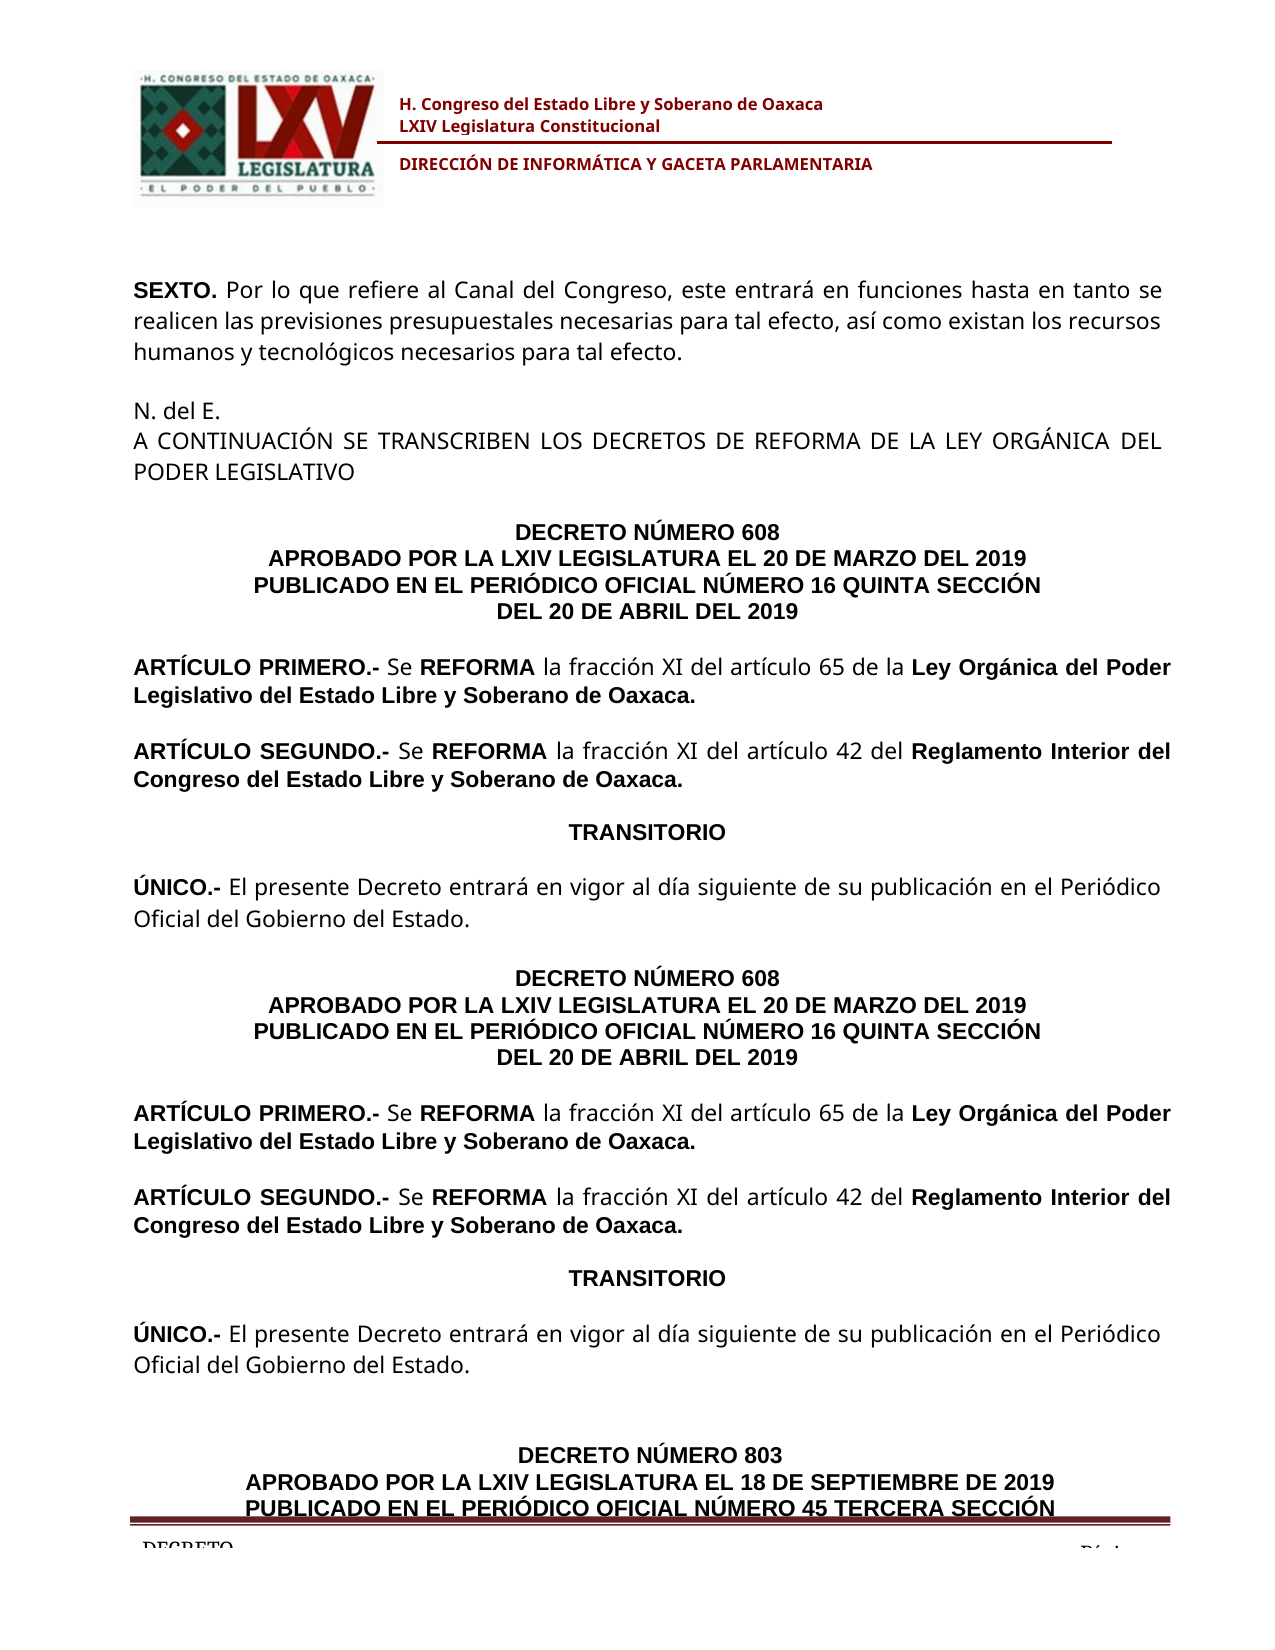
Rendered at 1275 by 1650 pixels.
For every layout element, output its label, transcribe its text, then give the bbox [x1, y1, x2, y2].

text ARTÍCULO SEGUNDO.- Se REFORMA la fracción XI del artículo 42 del Reglamento Interior del Congreso del Estado Libre y Soberano de Oaxaca. [133, 1181, 1179, 1238]
subtitle TRANSITORIO [133, 819, 1161, 845]
text ARTÍCULO PRIMERO.- Se REFORMA la fracción XI del artículo 65 de la Ley Orgánica del Poder Legislativo del Estado Libre y Soberano de Oaxaca. [133, 651, 1179, 708]
text APROBADO POR LA LXIV LEGISLATURA EL 20 DE MARZO DEL 2019 PUBLICADO EN EL PERIÓDICO OFICIAL NÚMERO 16 QUINTA SECCIÓN DEL 20 DE ABRIL DEL 2019 [253, 992, 1041, 1071]
subtitle DECRETO NÚMERO 608 [133, 519, 1161, 545]
text A CONTINUACIÓN SE TRANSCRIBEN LOS DECRETOS DE REFORMA DE LA LEY ORGÁNICA DEL PODER LEGISLATIVO [133, 425, 1162, 487]
text ARTÍCULO PRIMERO.- Se REFORMA la fracción XI del artículo 65 de la Ley Orgánica del Poder Legislativo del Estado Libre y Soberano de Oaxaca. [133, 1097, 1179, 1154]
text APROBADO POR LA LXIV LEGISLATURA EL 20 DE MARZO DEL 2019 PUBLICADO EN EL PERIÓDICO OFICIAL NÚMERO 16 QUINTA SECCIÓN DEL 20 DE ABRIL DEL 2019 [253, 545, 1042, 624]
subtitle DECRETO NÚMERO 608 [133, 965, 1161, 991]
subtitle DECRETO NÚMERO 803 [133, 1443, 1167, 1469]
text ÚNICO.- El presente Decreto entrará en vigor al día siguiente de su publicación en el Periódico Oficial del Gobierno del Estado. [133, 1318, 1162, 1380]
picture [132, 70, 384, 208]
text N. del E. [133, 399, 1179, 425]
subtitle TRANSITORIO [133, 1265, 1161, 1291]
text ARTÍCULO SEGUNDO.- Se REFORMA la fracción XI del artículo 42 del Reglamento Interior del Congreso del Estado Libre y Soberano de Oaxaca. [133, 735, 1179, 792]
text APROBADO POR LA LXIV LEGISLATURA EL 18 DE SEPTIEMBRE DE 2019 PUBLICADO EN EL PERIÓDICO OFICIAL NÚMERO 45 TERCERA SECCIÓN DEL 9 DE NOVIEMBRE DEL 2019 [244, 1469, 1056, 1522]
text SEXTO. Por lo que refiere al Canal del Congreso, este entrará en funciones hasta en tanto se realicen las previsiones presupuestales necesarias para tal efecto, así como existan los recursos humanos y tecnológicos necesarios para tal efecto. [133, 274, 1162, 367]
text ÚNICO.- El presente Decreto entrará en vigor al día siguiente de su publicación en el Periódico Oficial del Gobierno del Estado. [133, 871, 1162, 934]
